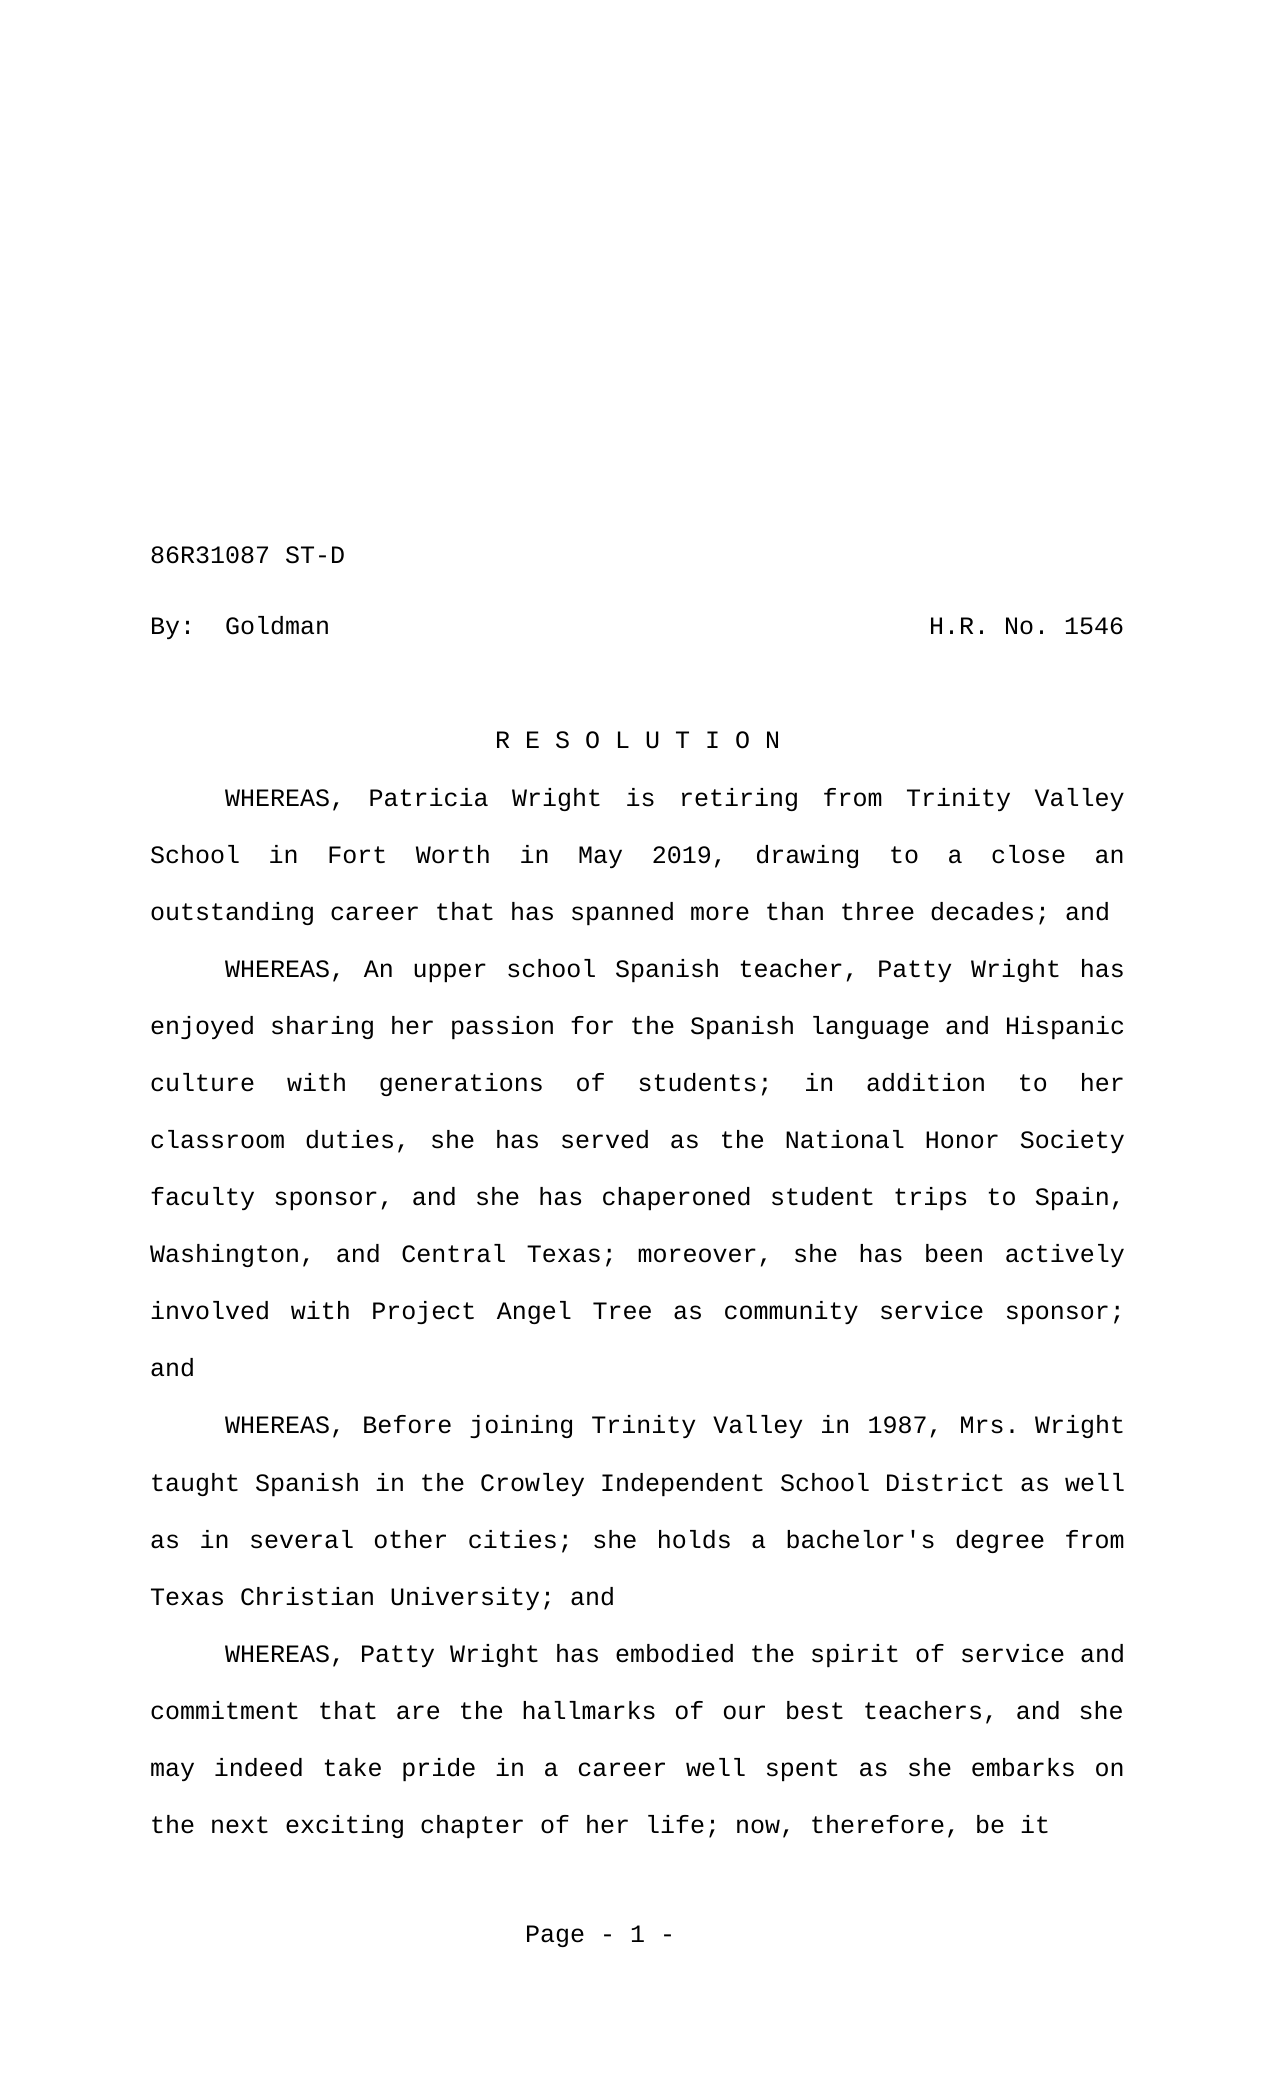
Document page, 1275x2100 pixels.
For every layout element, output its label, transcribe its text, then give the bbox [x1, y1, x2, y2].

text 86R31087 ST-D [150, 542, 1125, 571]
text WHEREAS, Patricia Wright is retiring from Trinity Valley School in Fort Worth in May 2019, drawing to a close an outstanding career that has spanned more than three decades; and [150, 785, 1125, 928]
text R E S O L U T I O N [150, 728, 1125, 756]
text WHEREAS, An upper school Spanish teacher, Patty Wright has enjoyed sharing her passion for the Spanish language and Hispanic culture with generations of students; in addition to her classroom duties, she has served as the National Honor Society faculty sponsor, and she has chaperoned student trips to Spain, Washington, and Central Texas; moreover, she has been actively involved with Project Angel Tree as community service sponsor; and [150, 956, 1125, 1384]
text WHEREAS, Before joining Trinity Valley in 1987, Mrs. Wright taught Spanish in the Crowley Independent School District as well as in several other cities; she holds a bachelor's degree from Texas Christian University; and [150, 1413, 1125, 1613]
text By: Goldman H.R. No. 1546 [150, 614, 1125, 642]
text WHEREAS, Patty Wright has embodied the spirit of service and commitment that are the hallmarks of our best teachers, and she may indeed take pride in a career well spent as she embarks on the next exciting chapter of her life; now, therefore, be it [150, 1641, 1125, 1841]
